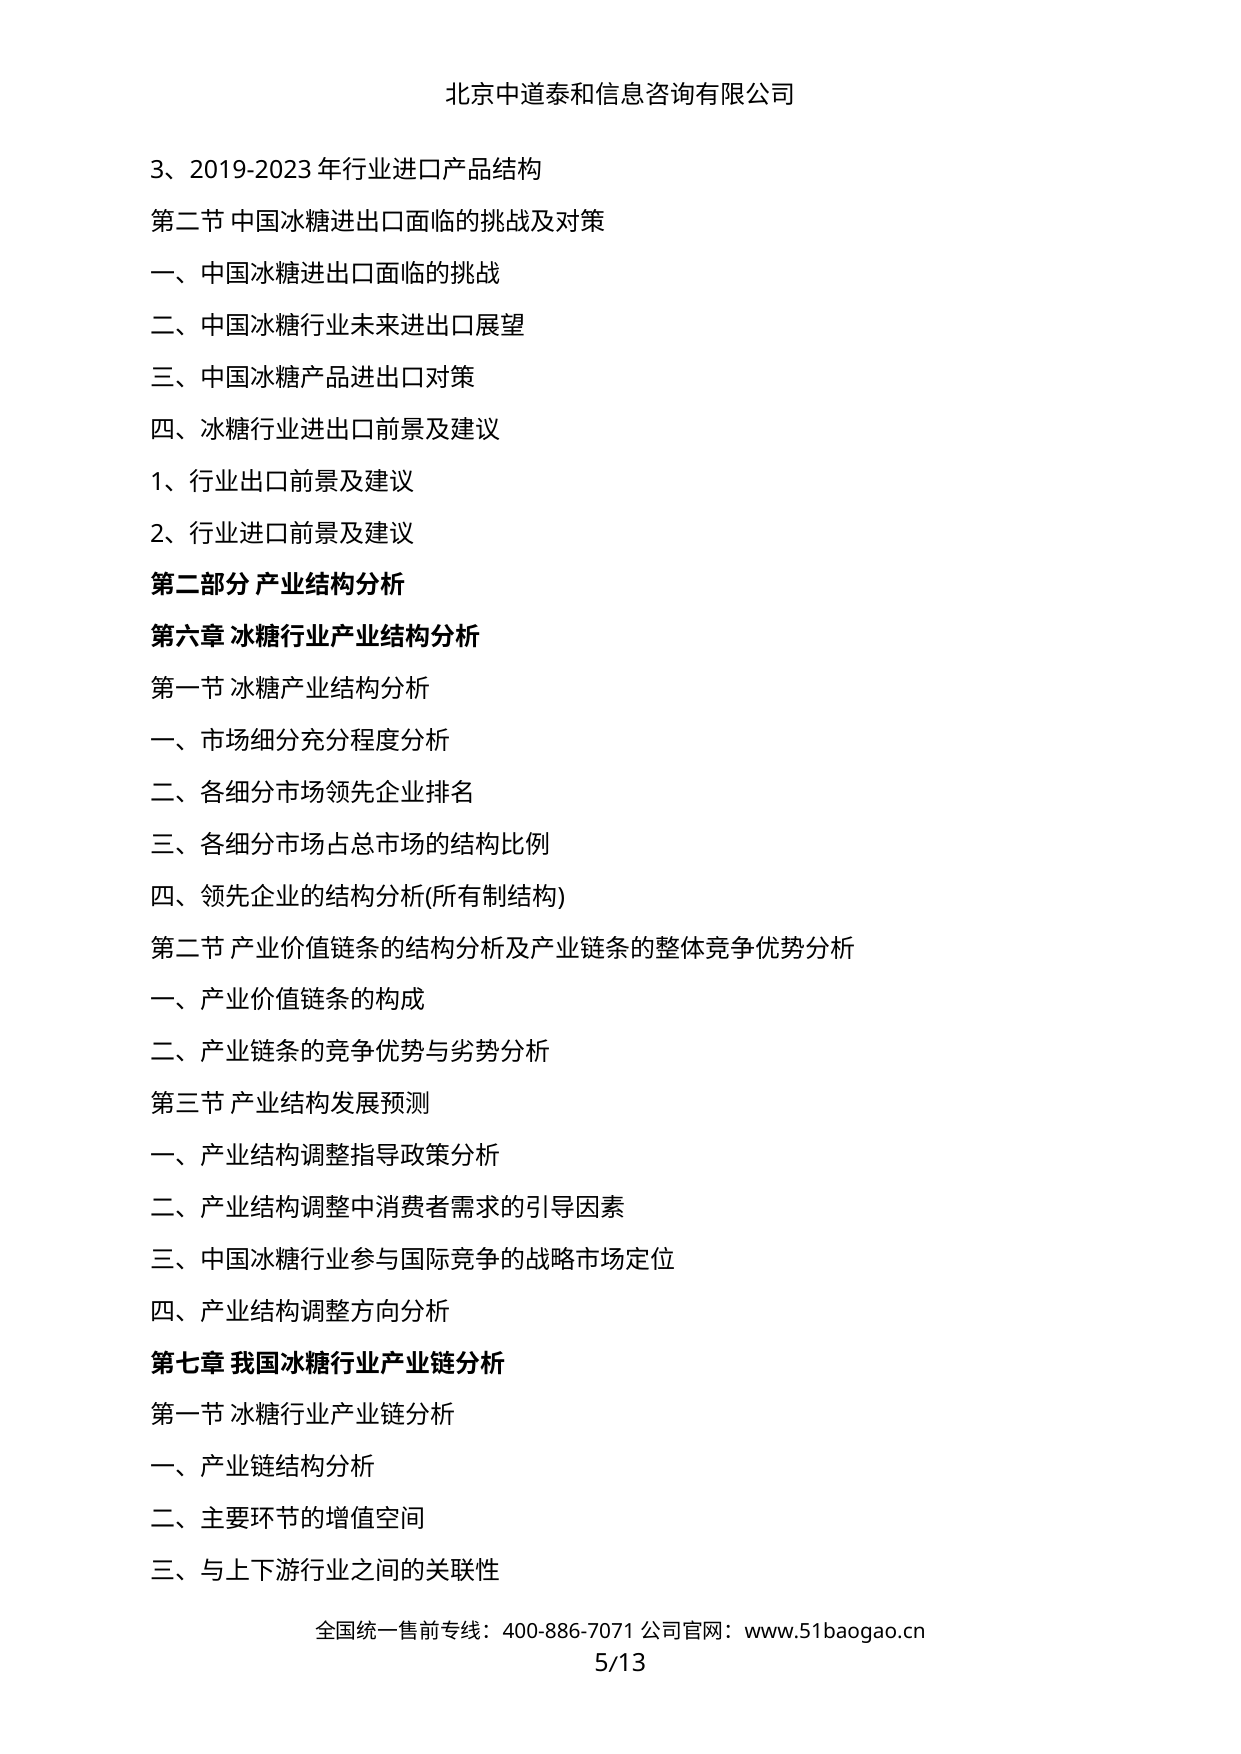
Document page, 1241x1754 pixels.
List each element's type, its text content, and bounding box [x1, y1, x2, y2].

text 二、主要环节的增值空间 [150, 1499, 1090, 1535]
text 四、冰糖行业进出口前景及建议 [150, 409, 1090, 446]
text 第六章 冰糖行业产业结构分析 [150, 617, 1090, 653]
text 第二节 中国冰糖进出口面临的挑战及对策 [150, 202, 1090, 238]
text 三、中国冰糖产品进出口对策 [150, 357, 1090, 394]
text 四、领先企业的结构分析(所有制结构) [150, 876, 1090, 912]
text 三、与上下游行业之间的关联性 [150, 1551, 1090, 1587]
text 二、产业结构调整中消费者需求的引导因素 [150, 1187, 1090, 1224]
text 一、产业价值链条的构成 [150, 980, 1090, 1016]
text 一、产业结构调整指导政策分析 [150, 1136, 1090, 1172]
text 第二节 产业价值链条的结构分析及产业链条的整体竞争优势分析 [150, 928, 1090, 964]
text 一、中国冰糖进出口面临的挑战 [150, 254, 1090, 290]
text 1、行业出口前景及建议 [150, 461, 1090, 497]
text 2、行业进口前景及建议 [150, 513, 1090, 549]
text 第一节 冰糖产业结构分析 [150, 669, 1090, 705]
text 第七章 我国冰糖行业产业链分析 [150, 1343, 1090, 1379]
text 二、产业链条的竞争优势与劣势分析 [150, 1032, 1090, 1068]
text 一、产业链结构分析 [150, 1447, 1090, 1483]
text 三、中国冰糖行业参与国际竞争的战略市场定位 [150, 1239, 1090, 1276]
text 第二部分 产业结构分析 [150, 565, 1090, 601]
text 第一节 冰糖行业产业链分析 [150, 1395, 1090, 1431]
text 四、产业结构调整方向分析 [150, 1291, 1090, 1327]
text 二、各细分市场领先企业排名 [150, 772, 1090, 809]
text 第三节 产业结构发展预测 [150, 1084, 1090, 1120]
text 一、市场细分充分程度分析 [150, 721, 1090, 757]
text 3、2019-2023年行业进口产品结构 [150, 150, 1090, 186]
text 三、各细分市场占总市场的结构比例 [150, 824, 1090, 861]
text 二、中国冰糖行业未来进出口展望 [150, 306, 1090, 342]
